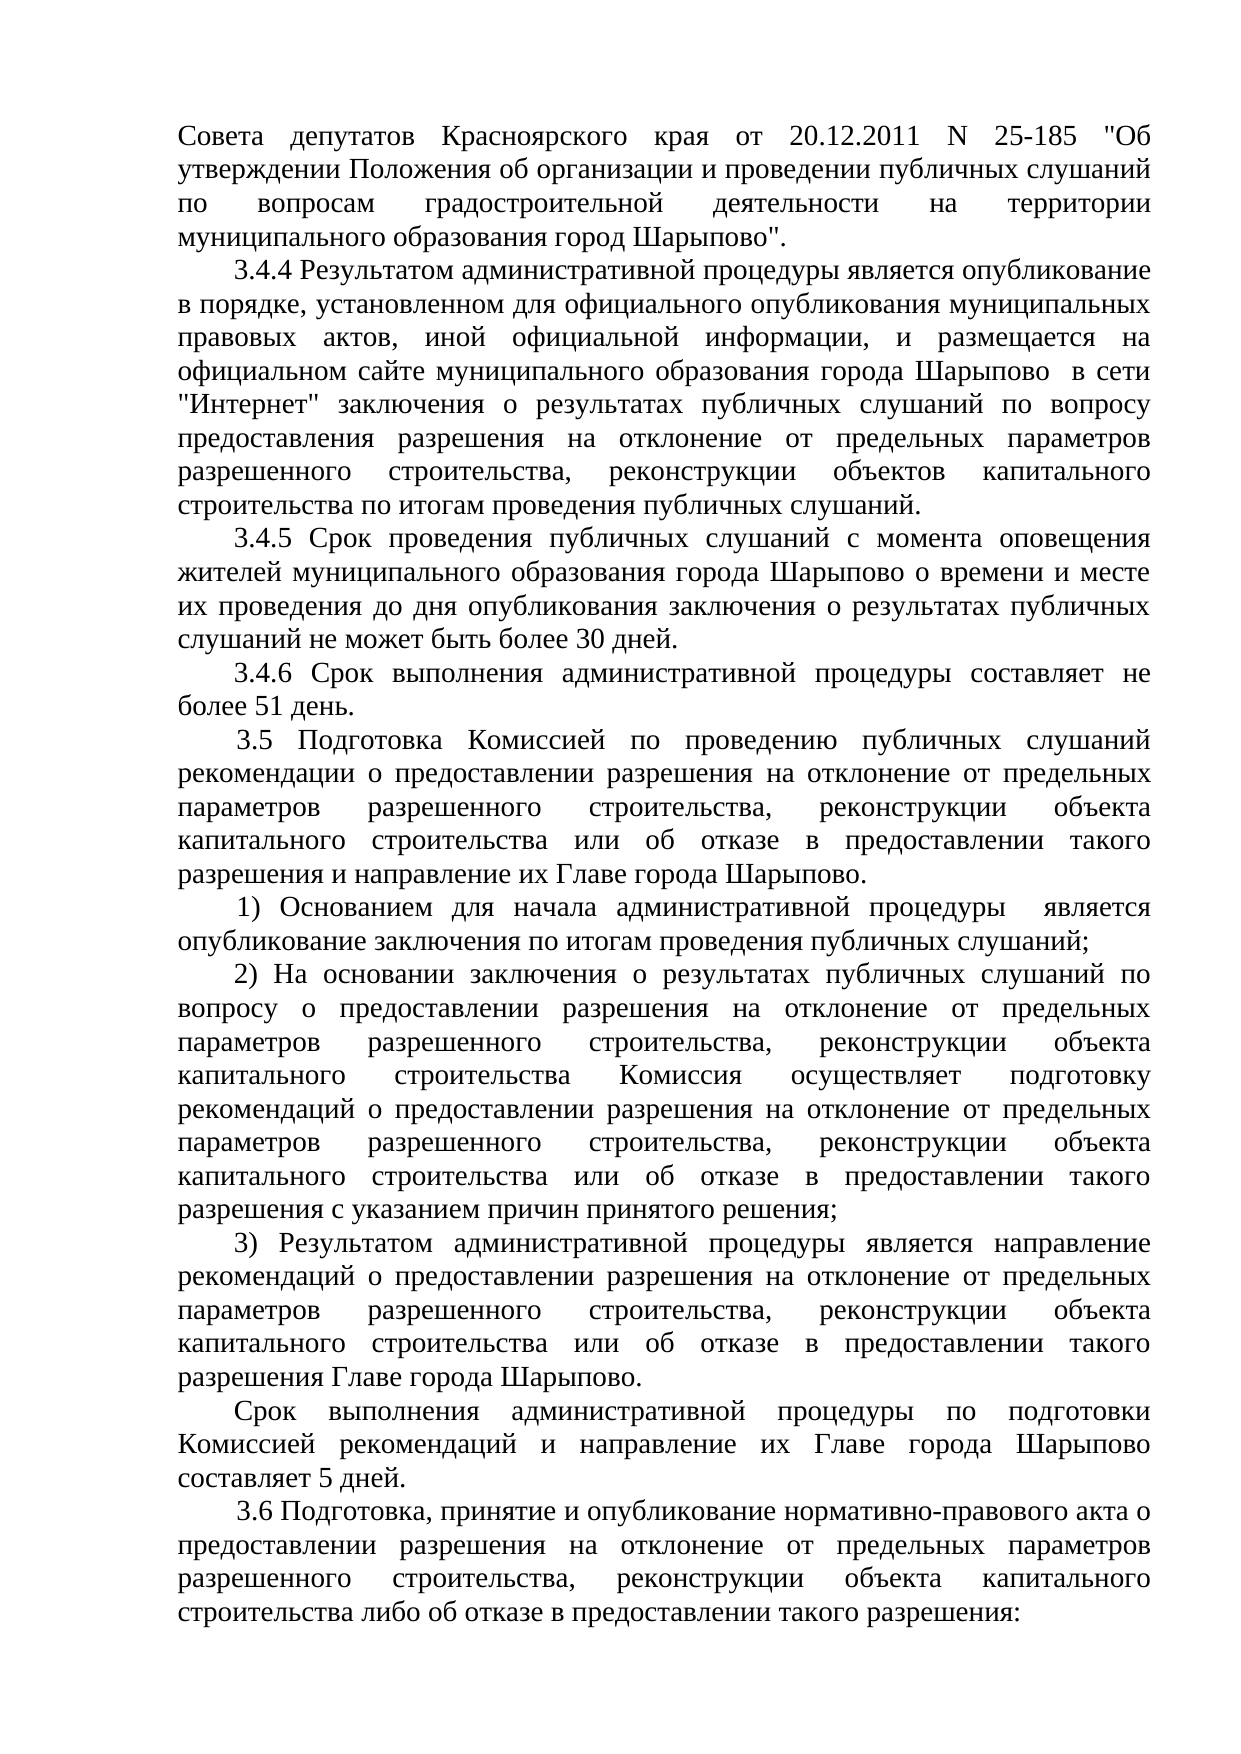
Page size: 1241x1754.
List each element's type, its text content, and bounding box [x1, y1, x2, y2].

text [177, 118, 1152, 252]
text Срок выполнения административной процедуры по подготовки Комиссией рекомендаций и направление их Главе города Шарыпово составляет 5 дней. [177, 1393, 1152, 1493]
text 3.4.5 Срок проведения публичных слушаний с момента оповещения жителей муниципального образования города Шарыпово о времени и месте их проведения до дня опубликования заключения о результатах публичных слушаний не может быть более 30 дней. [177, 521, 1152, 655]
text 3.4.6 Срок выполнения административной процедуры составляет не более 51 день. [177, 655, 1152, 722]
text 3.6 Подготовка, принятие и опубликование нормативно-правового акта о предоставлении разрешения на отклонение от предельных параметров разрешенного строительства, реконструкции объекта капитального строительства либо об отказе в предоставлении такого разрешения: [177, 1493, 1152, 1627]
text 3.4.4 Результатом административной процедуры является опубликование в порядке, установленном для официального опубликования муниципальных правовых актов, иной официальной информации, и размещается на официальном сайте муниципального образования города Шарыпово в сети "Интернет" заключения о результатах публичных слушаний по вопросу предоставления разрешения на отклонение от предельных параметров разрешенного строительства, реконструкции объектов капитального строительства по итогам проведения публичных слушаний. [177, 252, 1152, 521]
text 3) Результатом административной процедуры является направление рекомендаций о предоставлении разрешения на отклонение от предельных параметров разрешенного строительства, реконструкции объекта капитального строительства или об отказе в предоставлении такого разрешения Главе города Шарыпово. [177, 1225, 1152, 1393]
text 2) На основании заключения о результатах публичных слушаний по вопросу о предоставлении разрешения на отклонение от предельных параметров разрешенного строительства, реконструкции объекта капитального строительства Комиссия осуществляет подготовку рекомендаций о предоставлении разрешения на отклонение от предельных параметров разрешенного строительства, реконструкции объекта капитального строительства или об отказе в предоставлении такого разрешения с указанием причин принятого решения; [177, 957, 1152, 1225]
text 1) Основанием для начала административной процедуры является опубликование заключения по итогам проведения публичных слушаний; [177, 889, 1152, 957]
text 3.5 Подготовка Комиссией по проведению публичных слушаний рекомендации о предоставлении разрешения на отклонение от предельных параметров разрешенного строительства, реконструкции объекта капитального строительства или об отказе в предоставлении такого разрешения и направление их Главе города Шарыпово. [177, 722, 1152, 889]
